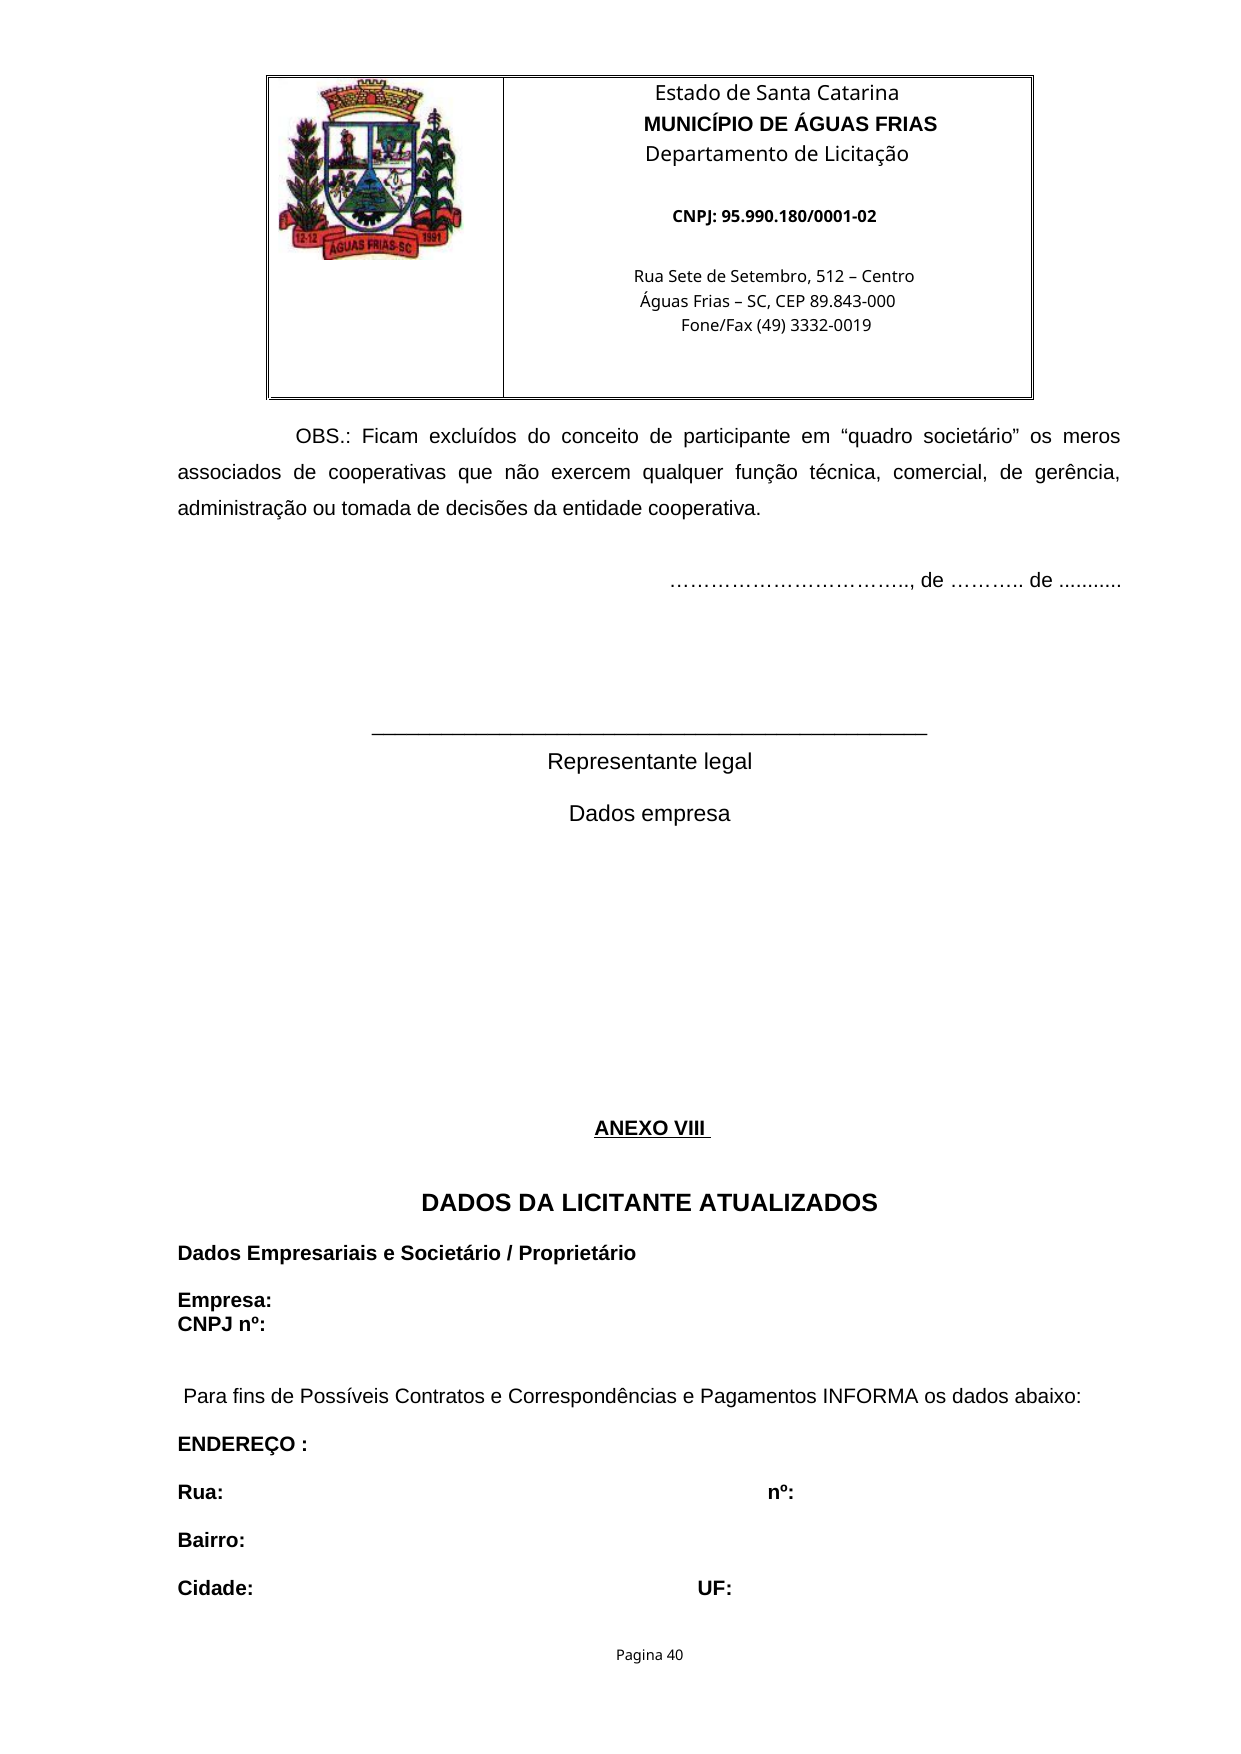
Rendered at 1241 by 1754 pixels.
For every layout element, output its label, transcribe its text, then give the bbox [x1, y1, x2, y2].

text OBS.: Ficam excluídos do conceito de participante em “quadro societário” os meros associados de cooperativas que não exercem qualquer função técnica, comercial, de gerência, administração ou tomada de decisões da entidade cooperativa. [177, 424, 1122, 520]
text DADOS DA LICITANTE ATUALIZADOS [177, 1188, 1122, 1216]
text Dados Empresariais e Societário / Proprietário [177, 1240, 1122, 1264]
text Bairro: [177, 1528, 1122, 1552]
text Para fins de Possíveis Contratos e Correspondências e Pagamentos INFORMA os dados abaixo: [177, 1384, 1122, 1408]
text …………………………….., de ……….. de ........... [177, 568, 1122, 592]
text Dados empresa [177, 800, 1122, 827]
text Empresa: [177, 1288, 1122, 1312]
text Cidade: UF: [177, 1576, 1122, 1600]
text ANEXO VIII [177, 1116, 1122, 1139]
text CNPJ nº: [177, 1312, 1122, 1336]
text ________________________________________________ [177, 712, 1122, 736]
text ENDEREÇO : [177, 1432, 1122, 1456]
picture [278, 78, 465, 260]
text Rua: nº: [177, 1480, 1122, 1504]
text Representante legal [177, 748, 1122, 774]
